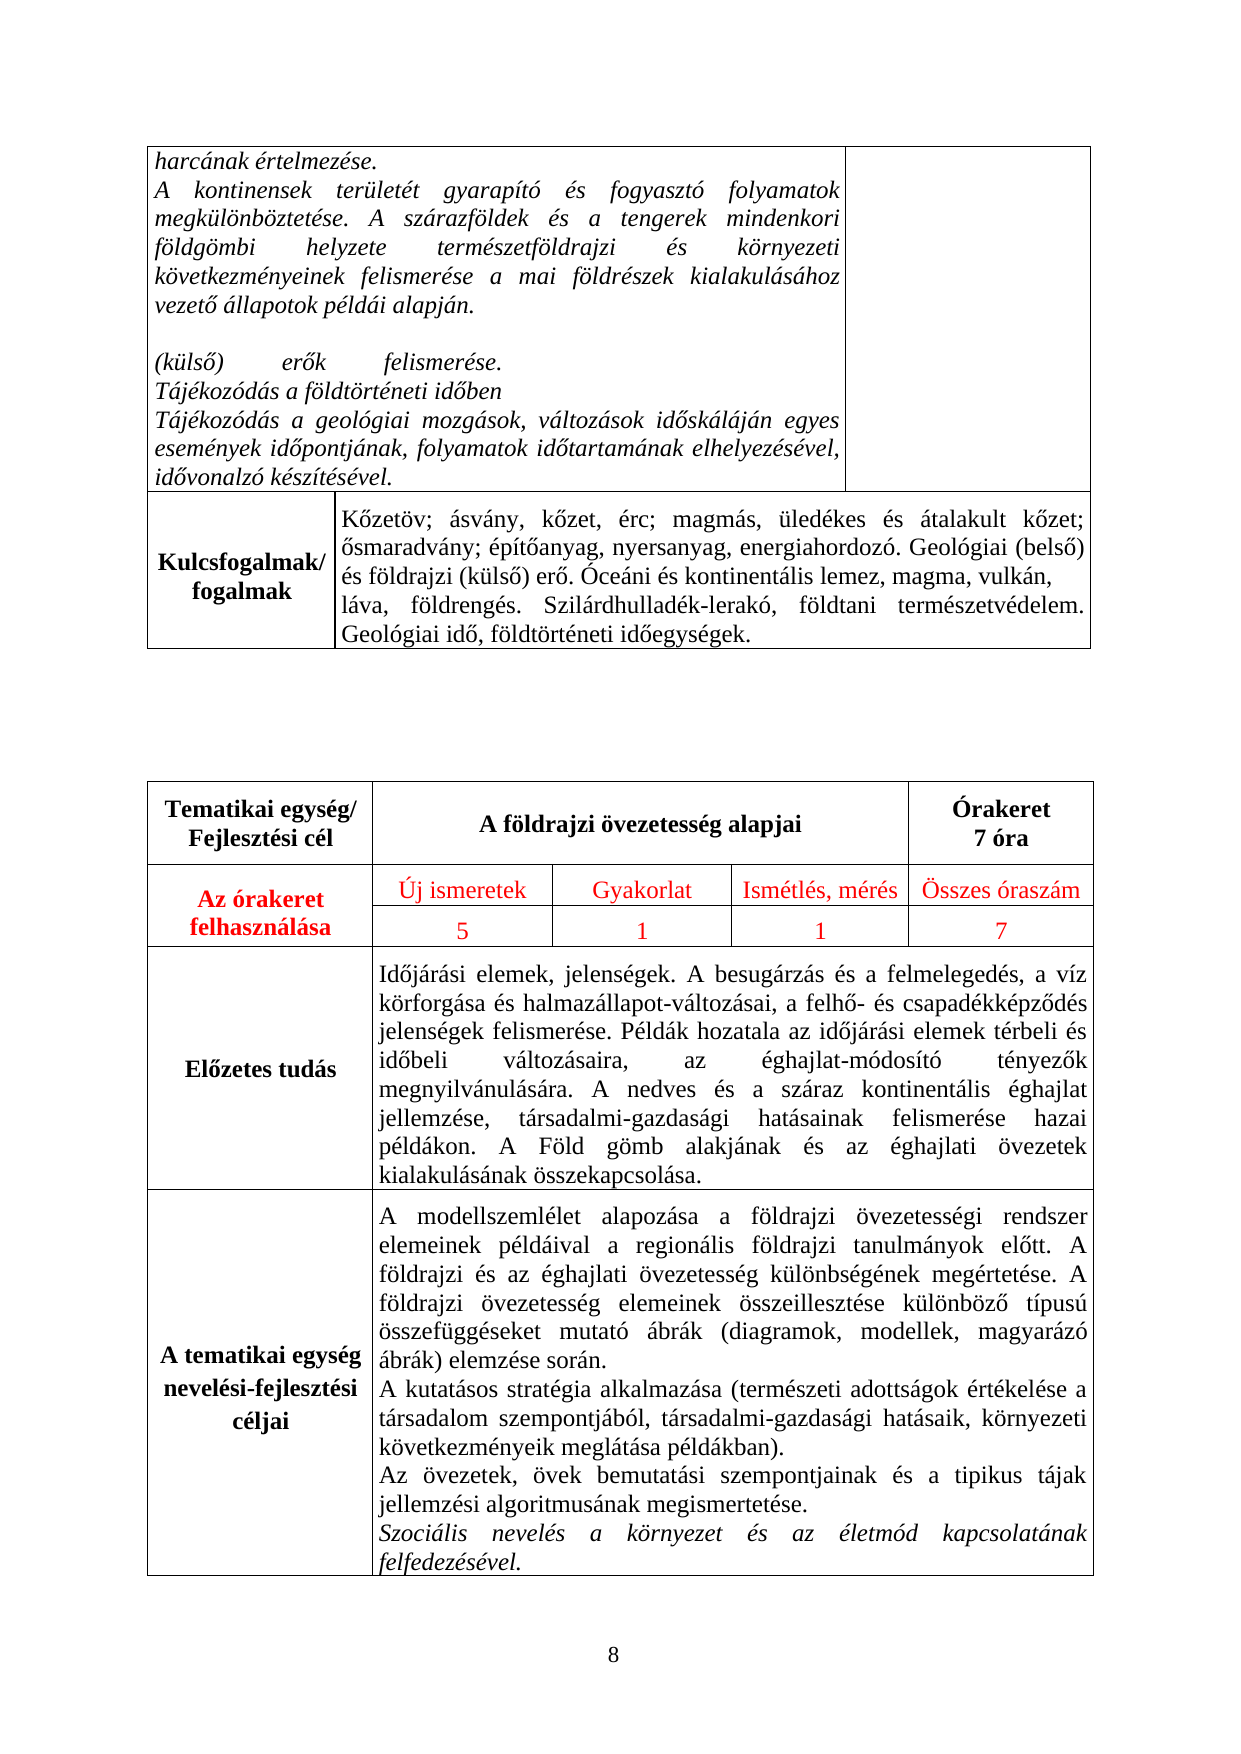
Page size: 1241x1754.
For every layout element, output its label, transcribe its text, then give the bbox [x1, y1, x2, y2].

table_cell 1 [732, 906, 908, 946]
table_header [846, 147, 1090, 491]
table_cell Összes óraszám [909, 865, 1093, 905]
table_cell 5 [373, 906, 552, 946]
table_cell Új ismeretek [373, 865, 552, 905]
table_cell Időjárási elemek, jelenségek. A besugárzás és a felmelegedés, a víz körforgása és halmazállapot-változásai, a felhő- és csapadékképződés jelenségek felismerése. Példák hozatala az időjárási elemek térbeli és időbeli változásaira, az éghajlat-módosító tényezők megnyilvánulására. A nedves és a száraz kontinentális éghajlat jellemzése, társadalmi-gazdasági hatásainak felismerése hazai példákon. A Föld gömb alakjának és az éghajlati övezetek kialakulásának összekapcsolása. [373, 947, 1093, 1189]
table_cell A tematikai egység nevelési-fejlesztési céljai [148, 1190, 372, 1575]
table_header A földrajzi övezetesség alapjai [373, 782, 908, 864]
table_cell Kulcsfogalmak/ fogalmak [148, 492, 334, 647]
table_header Órakeret 7 óra [909, 782, 1093, 864]
table_cell Az órakeret felhasználása [148, 865, 372, 946]
table_cell A modellszemlélet alapozása a földrajzi övezetességi rendszer elemeinek példáival a regionális földrajzi tanulmányok előtt. A földrajzi és az éghajlati övezetesség különbségének megértetése. A földrajzi övezetesség elemeinek összeillesztése különböző típusú összefüggéseket mutató ábrák (diagramok, modellek, magyarázó ábrák) elemzése során. A kutatásos stratégia alkalmazása (természeti adottságok értékelése a társadalom szempontjából, társadalmi-gazdasági hatásaik, környezeti következményeik meglátása példákban). Az övezetek, övek bemutatási szempontjainak és a tipikus tájak jellemzési algoritmusának megismertetése. Szociális nevelés a környezet és az életmód kapcsolatának felfedezésével. [373, 1190, 1093, 1575]
table_cell 7 [909, 906, 1093, 946]
table_header harcának értelmezése. A kontinensek területét gyarapító és fogyasztó folyamatok megkülönböztetése. A szárazföldek és a tengerek mindenkori földgömbi helyzete természetföldrajzi és környezeti következményeinek felismerése a mai földrészek kialakulásához vezető állapotok példái alapján. (külső) erők felismerése. Tájékozódás a földtörténeti időben Tájékozódás a geológiai mozgások, változások időskáláján egyes események időpontjának, folyamatok időtartamának elhelyezésével, idővonalzó készítésével. [148, 147, 845, 491]
table_cell Gyakorlat [553, 865, 731, 905]
table_cell 1 [553, 906, 731, 946]
table_cell Előzetes tudás [148, 947, 372, 1189]
table_header Tematikai egység/ Fejlesztési cél [148, 782, 372, 864]
table_cell Ismétlés, mérés [732, 865, 908, 905]
table_cell Kőzetöv; ásvány, kőzet, érc; magmás, üledékes és átalakult kőzet; ősmaradvány; építőanyag, nyersanyag, energiahordozó. Geológiai (belső) és földrajzi (külső) erő. Óceáni és kontinentális lemez, magma, vulkán, láva, földrengés. Szilárdhulladék-lerakó, földtani természetvédelem. Geológiai idő, földtörténeti időegységek. [336, 492, 1090, 647]
